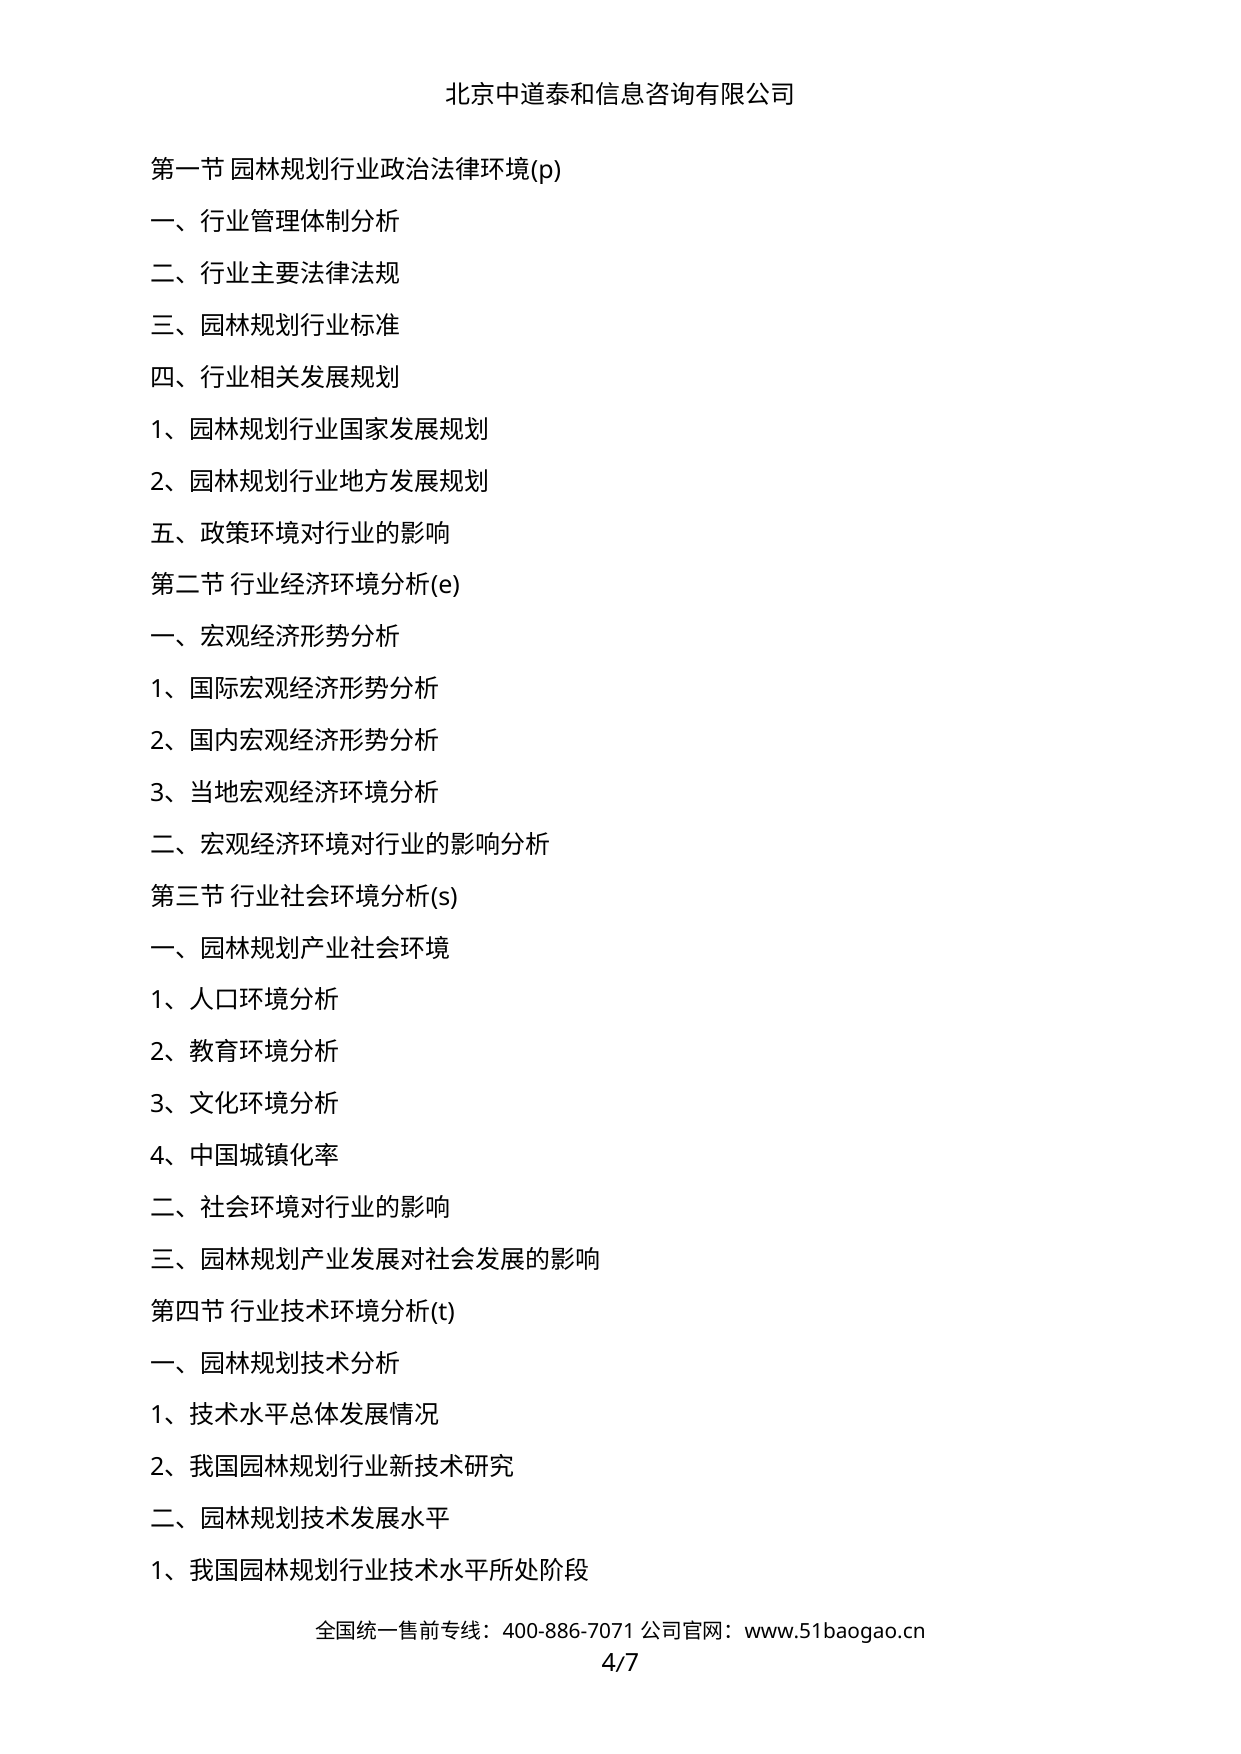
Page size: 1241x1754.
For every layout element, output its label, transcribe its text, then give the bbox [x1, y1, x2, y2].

text 1、园林规划行业国家发展规划 [150, 409, 1090, 446]
text 一、园林规划产业社会环境 [150, 928, 1090, 964]
text 第三节 行业社会环境分析(s) [150, 876, 1090, 912]
text 1、人口环境分析 [150, 980, 1090, 1016]
text 第四节 行业技术环境分析(t) [150, 1291, 1090, 1327]
text 五、政策环境对行业的影响 [150, 513, 1090, 549]
text 2、国内宏观经济形势分析 [150, 721, 1090, 757]
text 二、宏观经济环境对行业的影响分析 [150, 824, 1090, 861]
text 一、宏观经济形势分析 [150, 617, 1090, 653]
text 三、园林规划行业标准 [150, 306, 1090, 342]
text 4、中国城镇化率 [150, 1136, 1090, 1172]
text 一、行业管理体制分析 [150, 202, 1090, 238]
text 2、园林规划行业地方发展规划 [150, 461, 1090, 497]
text 3、文化环境分析 [150, 1084, 1090, 1120]
text 3、当地宏观经济环境分析 [150, 772, 1090, 809]
text 二、行业主要法律法规 [150, 254, 1090, 290]
text 三、园林规划产业发展对社会发展的影响 [150, 1239, 1090, 1276]
text 2、教育环境分析 [150, 1032, 1090, 1068]
text 一、园林规划技术分析 [150, 1343, 1090, 1379]
text 二、社会环境对行业的影响 [150, 1187, 1090, 1224]
text 1、国际宏观经济形势分析 [150, 669, 1090, 705]
text 1、技术水平总体发展情况 [150, 1395, 1090, 1431]
text 1、我国园林规划行业技术水平所处阶段 [150, 1551, 1090, 1587]
text 2、我国园林规划行业新技术研究 [150, 1447, 1090, 1483]
text 二、园林规划技术发展水平 [150, 1499, 1090, 1535]
text 四、行业相关发展规划 [150, 357, 1090, 394]
text 第一节 园林规划行业政治法律环境(p) [150, 150, 1090, 186]
text 第二节 行业经济环境分析(e) [150, 565, 1090, 601]
